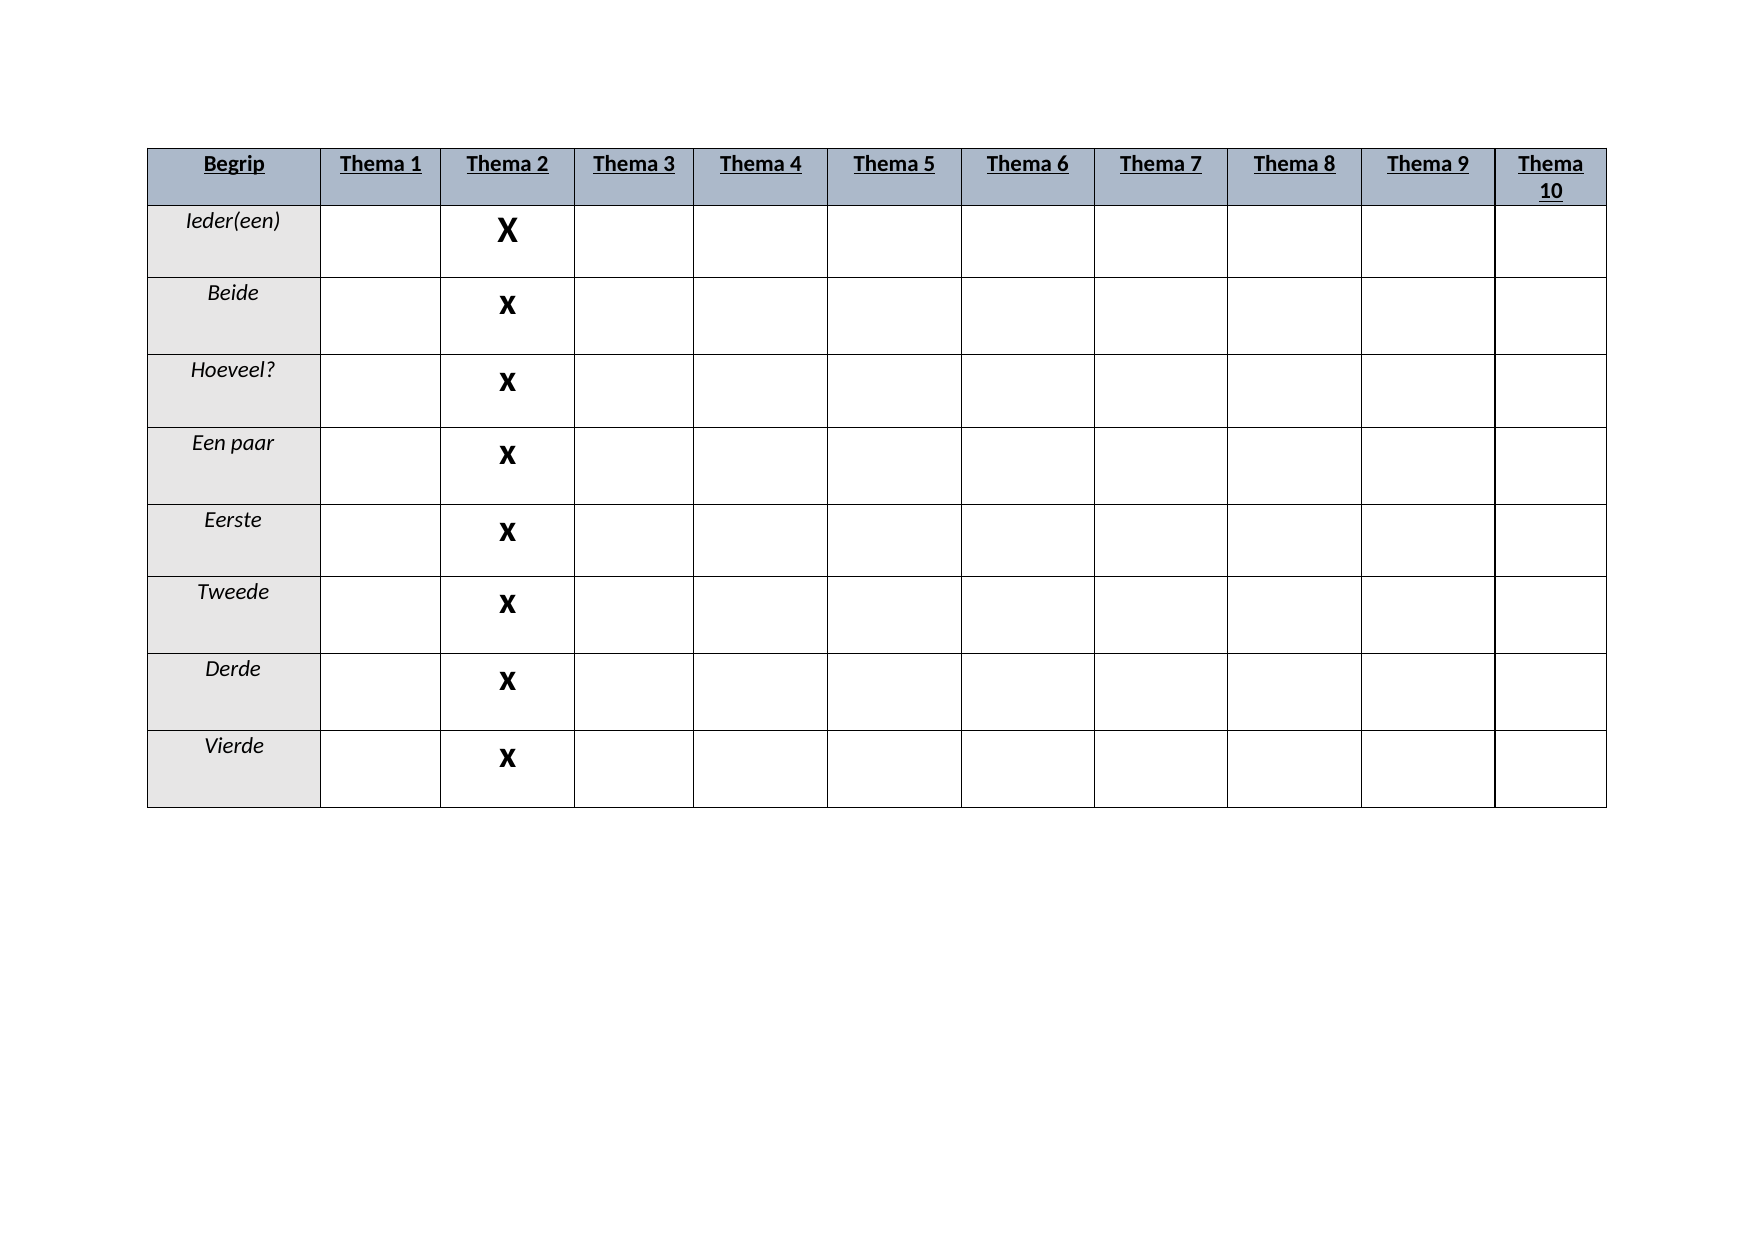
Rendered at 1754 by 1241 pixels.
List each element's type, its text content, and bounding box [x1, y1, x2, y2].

table_cell [1228, 505, 1361, 576]
table_cell [321, 731, 440, 807]
table_cell [962, 278, 1094, 354]
table_cell [1362, 577, 1494, 653]
table_cell [1228, 731, 1361, 807]
table_header Thema 10 [1496, 149, 1606, 205]
table_cell [321, 505, 440, 576]
table_cell Hoeveel? [148, 355, 320, 427]
table_cell x [441, 577, 574, 653]
table_cell [1095, 355, 1227, 427]
table_cell x [441, 654, 574, 730]
table_cell [575, 577, 693, 653]
table_cell Beide [148, 278, 320, 354]
table_header Begrip [148, 149, 320, 205]
table_cell [1496, 654, 1606, 730]
table_cell [575, 731, 693, 807]
table_cell x [441, 731, 574, 807]
table_cell [962, 505, 1094, 576]
table_cell [575, 505, 693, 576]
table_cell [962, 428, 1094, 504]
table_cell [694, 278, 827, 354]
table_cell [1228, 577, 1361, 653]
table_cell [321, 206, 440, 277]
table_cell [962, 654, 1094, 730]
table_cell [1496, 731, 1606, 807]
table_cell [694, 654, 827, 730]
table_cell [694, 731, 827, 807]
table_cell [962, 577, 1094, 653]
table_cell [321, 577, 440, 653]
table_cell [962, 206, 1094, 277]
table_cell X [441, 206, 574, 277]
table_cell [1095, 654, 1227, 730]
table_cell [694, 505, 827, 576]
table_cell [828, 577, 961, 653]
table_cell [321, 278, 440, 354]
table_cell [962, 355, 1094, 427]
table_header Thema 6 [962, 149, 1094, 205]
table_cell [1228, 355, 1361, 427]
table_header Thema 7 [1095, 149, 1227, 205]
table_cell x [441, 428, 574, 504]
table_cell [1362, 731, 1494, 807]
table_header Thema 4 [694, 149, 827, 205]
table_cell [1095, 577, 1227, 653]
table_cell Ieder(een) [148, 206, 320, 277]
table_cell [1228, 206, 1361, 277]
table_cell [575, 278, 693, 354]
table_cell [1362, 206, 1494, 277]
table_cell [962, 731, 1094, 807]
table_cell Een paar [148, 428, 320, 504]
table_cell Tweede [148, 577, 320, 653]
table_cell Derde [148, 654, 320, 730]
table_cell [1362, 654, 1494, 730]
table_cell x [441, 505, 574, 576]
table_cell [694, 577, 827, 653]
table_cell [828, 731, 961, 807]
table_cell [694, 206, 827, 277]
table_cell [1496, 505, 1606, 576]
table_cell [1496, 428, 1606, 504]
table_cell [575, 355, 693, 427]
table_cell [1228, 654, 1361, 730]
table_cell [828, 278, 961, 354]
table_header Thema 8 [1228, 149, 1361, 205]
table_cell [828, 206, 961, 277]
table_cell [1496, 355, 1606, 427]
table_cell [828, 654, 961, 730]
table_cell [575, 206, 693, 277]
table_cell [321, 428, 440, 504]
table_cell [1362, 278, 1494, 354]
table_cell [1095, 428, 1227, 504]
table_cell Vierde [148, 731, 320, 807]
table_cell [1362, 355, 1494, 427]
table_cell [1095, 505, 1227, 576]
table_cell [1095, 731, 1227, 807]
table_cell [1228, 428, 1361, 504]
table_header Thema 5 [828, 149, 961, 205]
table_cell Eerste [148, 505, 320, 576]
table_cell x [441, 355, 574, 427]
table_cell [1496, 206, 1606, 277]
table_cell [1496, 577, 1606, 653]
table_cell [575, 654, 693, 730]
table_cell [828, 428, 961, 504]
table_cell [575, 428, 693, 504]
table_header Thema 2 [441, 149, 574, 205]
table_header Thema 9 [1362, 149, 1494, 205]
table_header Thema 1 [321, 149, 440, 205]
table_cell [694, 428, 827, 504]
table_cell [828, 505, 961, 576]
table_cell [321, 654, 440, 730]
table_header Thema 3 [575, 149, 693, 205]
table_cell [321, 355, 440, 427]
table_cell [1362, 505, 1494, 576]
table_cell x [441, 278, 574, 354]
table_cell [694, 355, 827, 427]
table_cell [1095, 206, 1227, 277]
table_cell [1496, 278, 1606, 354]
table_cell [828, 355, 961, 427]
table_cell [1362, 428, 1494, 504]
table_cell [1228, 278, 1361, 354]
table_cell [1095, 278, 1227, 354]
